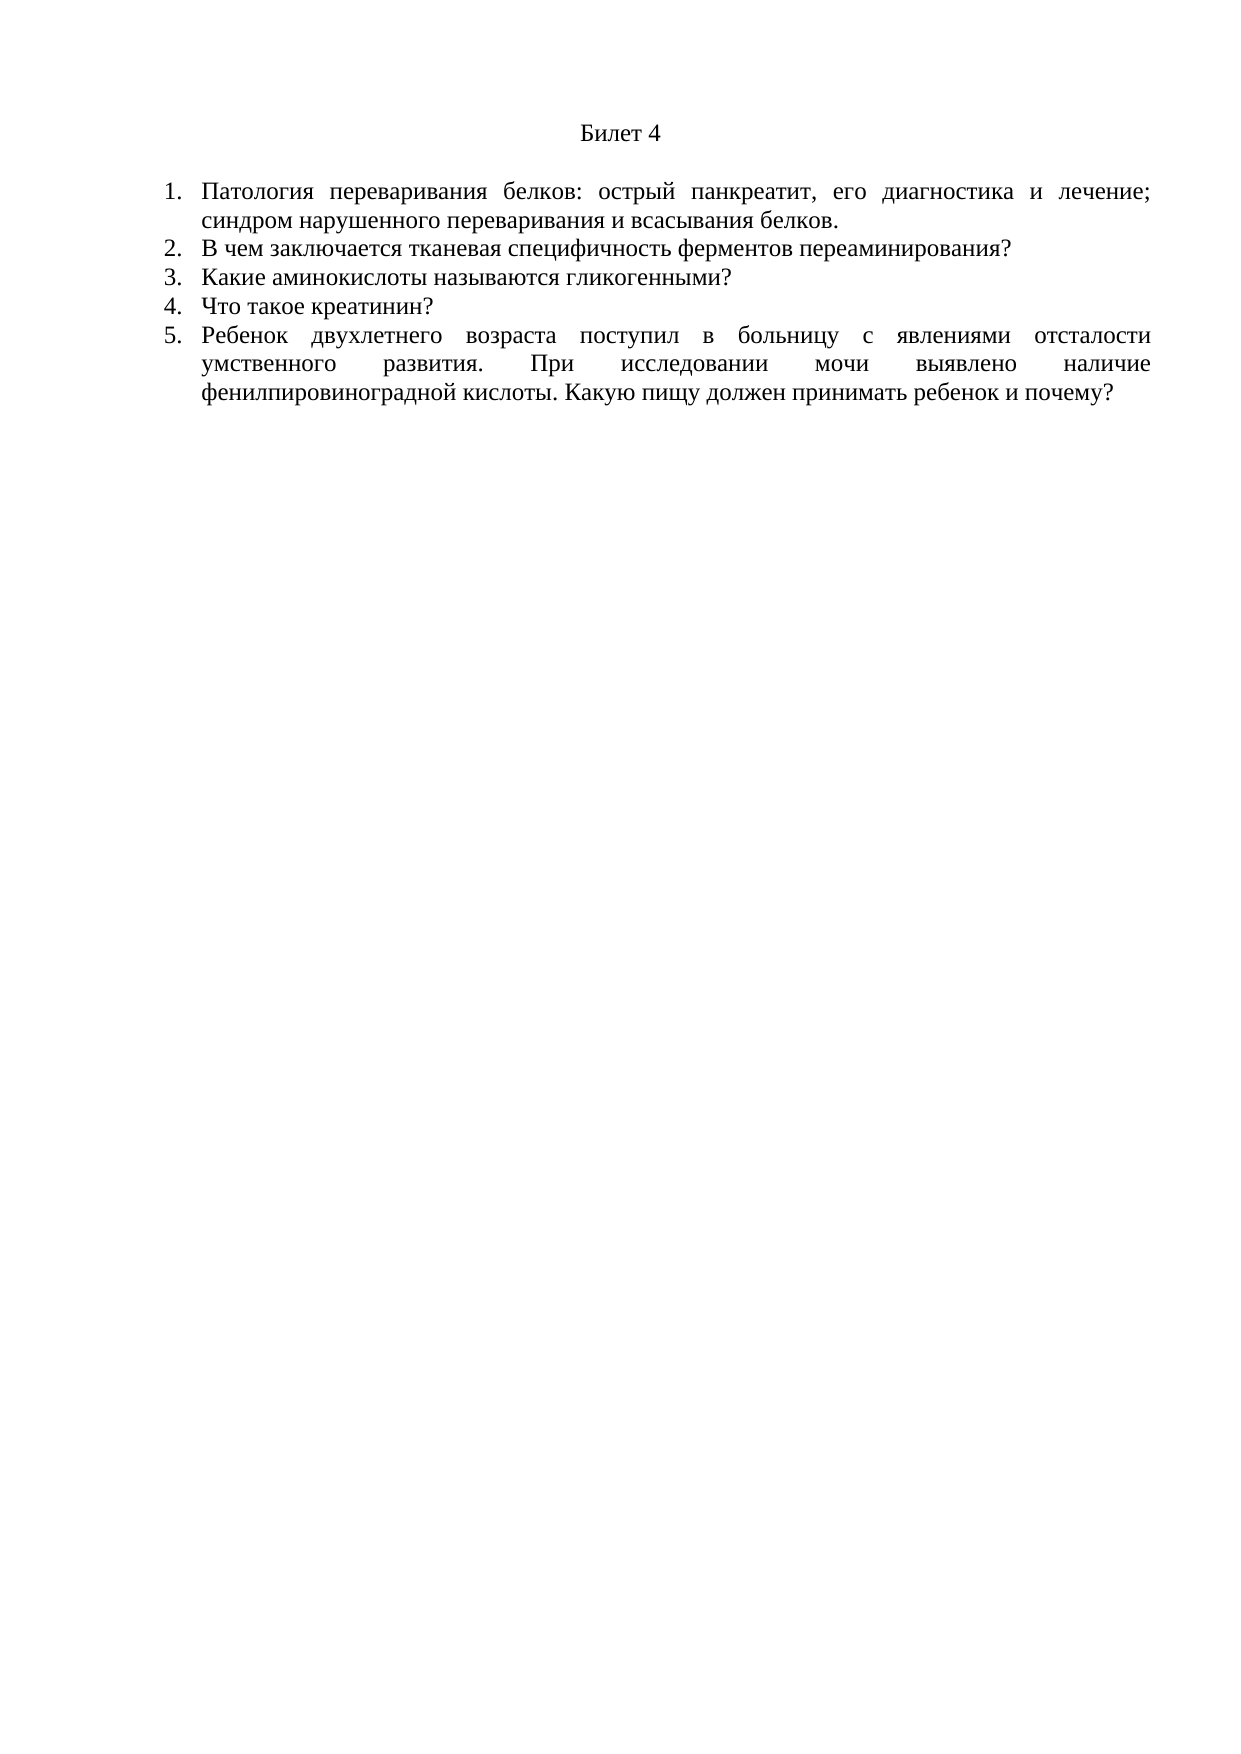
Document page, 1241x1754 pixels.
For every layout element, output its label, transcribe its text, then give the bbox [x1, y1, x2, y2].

list Патология переваривания белков: острый панкреатит, его диагностика и лечение; синдром нарушенного переваривания и всасывания белков. [164, 176, 1152, 233]
text Билет 4 [89, 118, 1152, 147]
list Ребенок двухлетнего возраста поступил в больницу с явлениями отсталости умственного развития. При исследовании мочи выявлено наличие фенилпировиноградной кислоты. Какую пищу должен принимать ребенок и почему? [164, 320, 1152, 406]
list В чем заключается тканевая специфичность ферментов переаминирования? [164, 233, 1152, 262]
list Какие аминокислоты называются гликогенными? [164, 262, 1152, 291]
list Что такое креатинин? [164, 291, 1152, 320]
